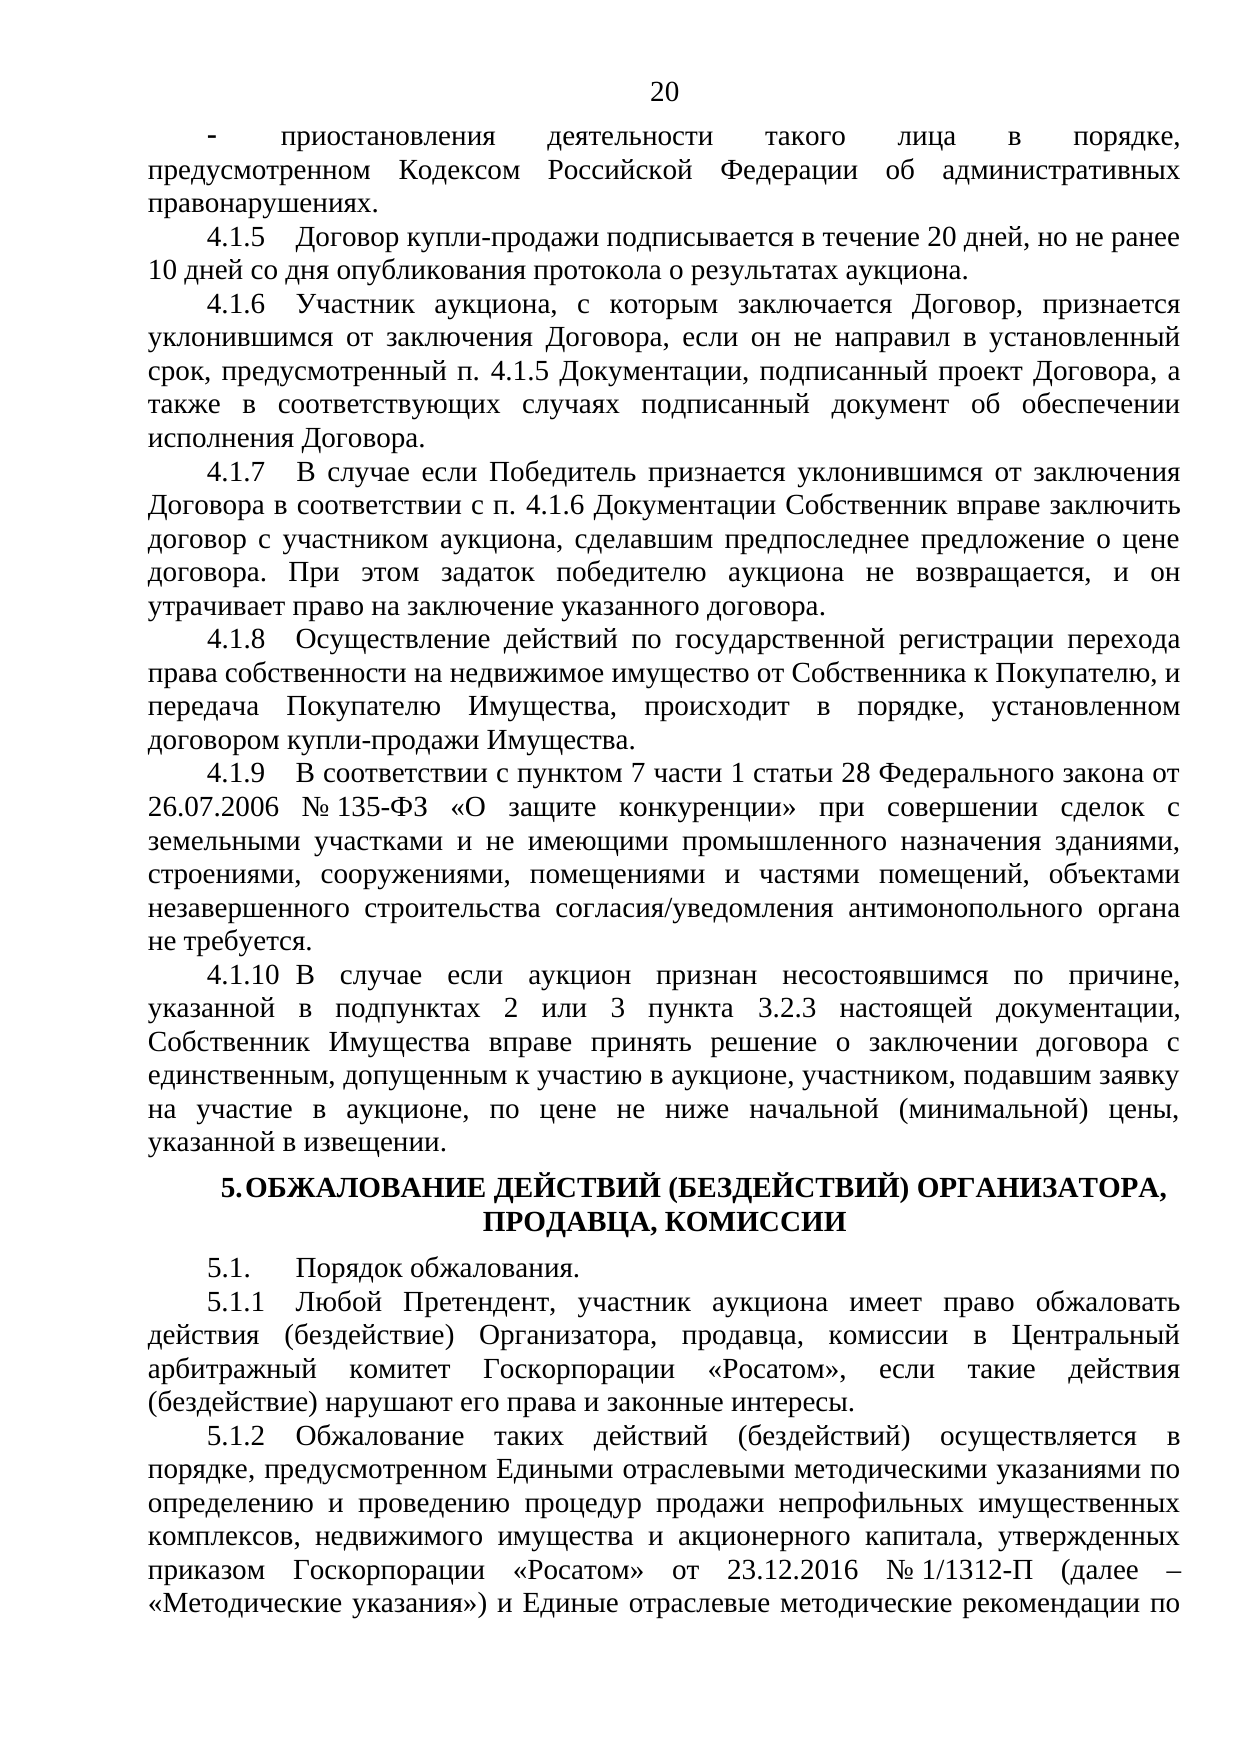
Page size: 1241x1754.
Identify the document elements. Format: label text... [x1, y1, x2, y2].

subtitle Обжалование действий (бездействий) организатора, продавца, комиссии [148, 1171, 1181, 1238]
subtitle Порядок обжалования. [148, 1250, 1181, 1284]
list Любой Претендент, участник аукциона имеет право обжаловать действия (бездействие) Организатора, продавца, комиссии в Центральный арбитражный комитет Госкорпорации «Росатом», если такие действия (бездействие) нарушают его права и законные интересы. [148, 1284, 1181, 1418]
list Договор купли-продажи подписывается в течение 20 дней, но не ранее 10 дней со дня опубликования протокола о результатах аукциона. [148, 219, 1181, 286]
list Участник аукциона, с которым заключается Договор, признается уклонившимся от заключения Договора, если он не направил в установленный срок, предусмотренный п. 4.1.5 Документации, подписанный проект Договора, а также в соответствующих случаях подписанный документ об обеспечении исполнения Договора. [148, 286, 1181, 454]
list В соответствии с пунктом 7 части 1 статьи 28 Федерального закона от 26.07.2006 № 135-ФЗ «О защите конкуренции» при совершении сделок с земельными участками и не имеющими промышленного назначения зданиями, строениями, сооружениями, помещениями и частями помещений, объектами незавершенного строительства согласия/уведомления антимонопольного органа не требуется. [148, 756, 1181, 957]
list приостановления деятельности такого лица в порядке, предусмотренном Кодексом Российской Федерации об административных правонарушениях. [148, 118, 1181, 219]
list В случае если Победитель признается уклонившимся от заключения Договора в соответствии с п. 4.1.6 Документации Собственник вправе заключить договор с участником аукциона, сделавшим предпоследнее предложение о цене договора. При этом задаток победителю аукциона не возвращается, и он утрачивает право на заключение указанного договора. [148, 454, 1181, 621]
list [148, 1418, 1181, 1619]
list Осуществление действий по государственной регистрации перехода права собственности на недвижимое имущество от Собственника к Покупателю, и передача Покупателю Имущества, происходит в порядке, установленном договором купли-продажи Имущества. [148, 621, 1181, 756]
list В случае если аукцион признан несостоявшимся по причине, указанной в подпунктах 2 или 3 пункта 3.2.3 настоящей документации, Собственник Имущества вправе принять решение о заключении договора с единственным, допущенным к участию в аукционе, участником, подавшим заявку на участие в аукционе, по цене не ниже начальной (минимальной) цены, указанной в извещении. [148, 957, 1181, 1158]
